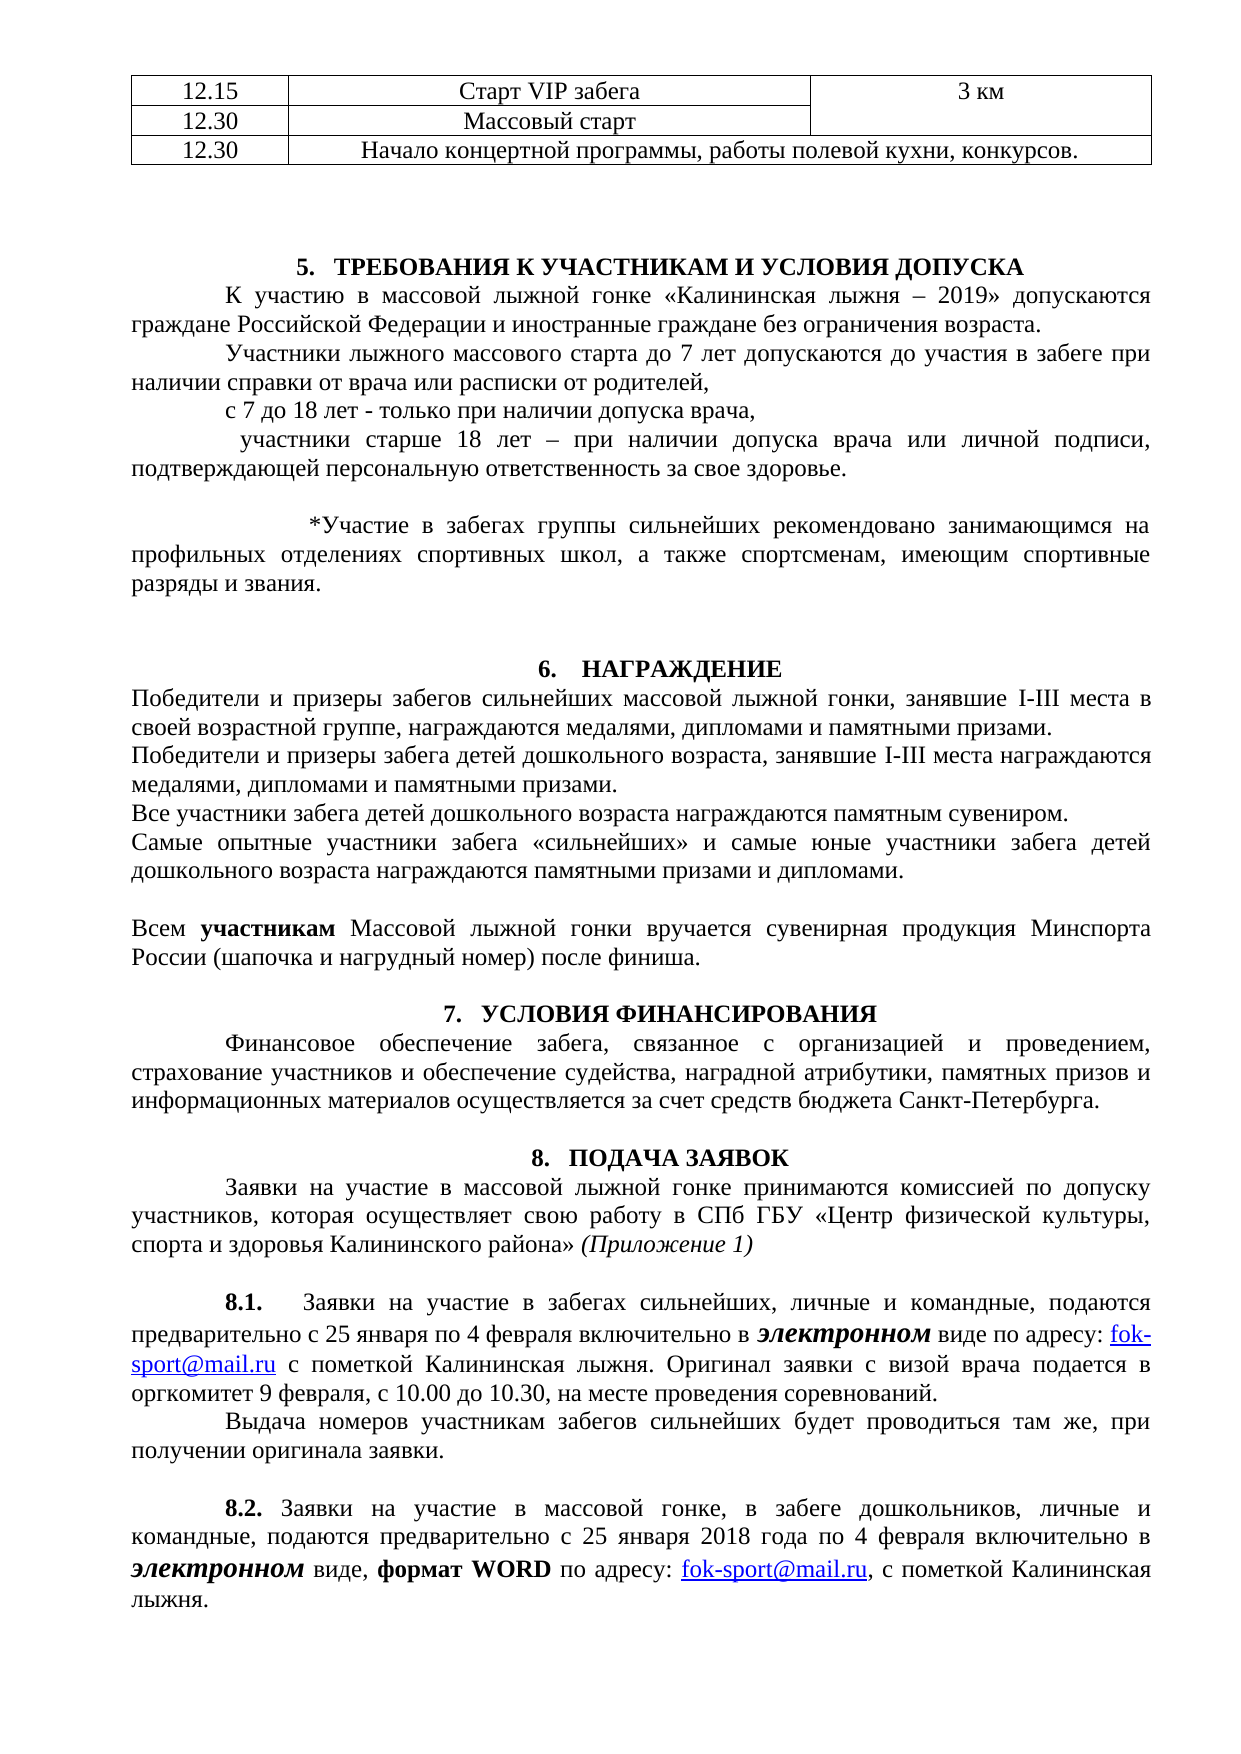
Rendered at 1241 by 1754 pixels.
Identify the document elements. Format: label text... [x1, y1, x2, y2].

text Всем участникам Массовой лыжной гонки вручается сувенирная продукция Минспорта России (шапочка и нагрудный номер) после финиша. [131, 913, 1152, 970]
text Все участники забега детей дошкольного возраста награждаются памятным сувениром. [131, 798, 1152, 827]
text Финансовое обеспечение забега, связанное с организацией и проведением, страхование участников и обеспечение судейства, наградной атрибутики, памятных призов и информационных материалов осуществляется за счет средств бюджета Санкт-Петербурга. [131, 1028, 1152, 1114]
table_cell 12.30 [132, 106, 288, 134]
text 8.1. Заявки на участие в забегах сильнейших, личные и командные, подаются предварительно с 25 января по 4 февраля включительно в электронном виде по адресу: fok-sport@mail.ru с пометкой Калининская лыжня. Оригинал заявки с визой врача подается в оргкомитет 9 февраля, с 10.00 до 10.30, на месте проведения соревнований. [131, 1287, 1152, 1406]
table_cell Начало концертной программы, работы полевой кухни, конкурсов. [289, 136, 1151, 164]
table_cell 12.30 [132, 136, 288, 164]
text Заявки на участие в массовой лыжной гонке принимаются комиссией по допуску участников, которая осуществляет свою работу в СПб ГБУ «Центр физической культуры, спорта и здоровья Калининского района» (Приложение 1) [131, 1172, 1152, 1258]
table_cell 3 км [811, 76, 1151, 134]
list УСЛОВИЯ ФИНАНСИРОВАНИЯ [169, 999, 1152, 1028]
text Победители и призеры забегов сильнейших массовой лыжной гонки, занявшие I-III места в своей возрастной группе, награждаются медалями, дипломами и памятными призами. [131, 683, 1152, 740]
text *Участие в забегах группы сильнейших рекомендовано занимающимся на профильных отделениях спортивных школ, а также спортсменам, имеющим спортивные разряды и звания. [131, 510, 1152, 597]
list ТРЕБОВАНИЯ К УЧАСТНИКАМ И УСЛОВИЯ ДОПУСКА [169, 252, 1152, 280]
text с 7 до 18 лет - только при наличии допуска врача, [131, 395, 1152, 424]
text Участники лыжного массового старта до 7 лет допускаются до участия в забеге при наличии справки от врача или расписки от родителей, [131, 338, 1152, 395]
text Победители и призеры забега детей дошкольного возраста, занявшие I-III места награждаются медалями, дипломами и памятными призами. [131, 740, 1152, 798]
table_cell Массовый старт [289, 106, 810, 134]
table_cell Старт VIP забега [289, 76, 810, 105]
text Самые опытные участники забега «сильнейших» и самые юные участники забега детей дошкольного возраста награждаются памятными призами и дипломами. [131, 827, 1152, 884]
table_cell 12.15 [132, 76, 288, 105]
list ПОДАЧА ЗАЯВОК [169, 1143, 1152, 1172]
list НАГРАЖДЕНИЕ [169, 654, 1152, 683]
text 8.2. Заявки на участие в массовой гонке, в забеге дошкольников, личные и командные, подаются предварительно с 25 января 2018 года по 4 февраля включительно в электронном виде, формат WORD по адресу: fok-sport@mail.ru, с пометкой Калининская лыжня. [131, 1493, 1152, 1612]
text Выдача номеров участникам забегов сильнейших будет проводиться там же, при получении оригинала заявки. [131, 1406, 1152, 1464]
text участники старше 18 лет – при наличии допуска врача или личной подписи, подтверждающей персональную ответственность за свое здоровье. [131, 424, 1152, 482]
text К участию в массовой лыжной гонке «Калининская лыжня – 2019» допускаются граждане Российской Федерации и иностранные граждане без ограничения возраста. [131, 280, 1152, 338]
